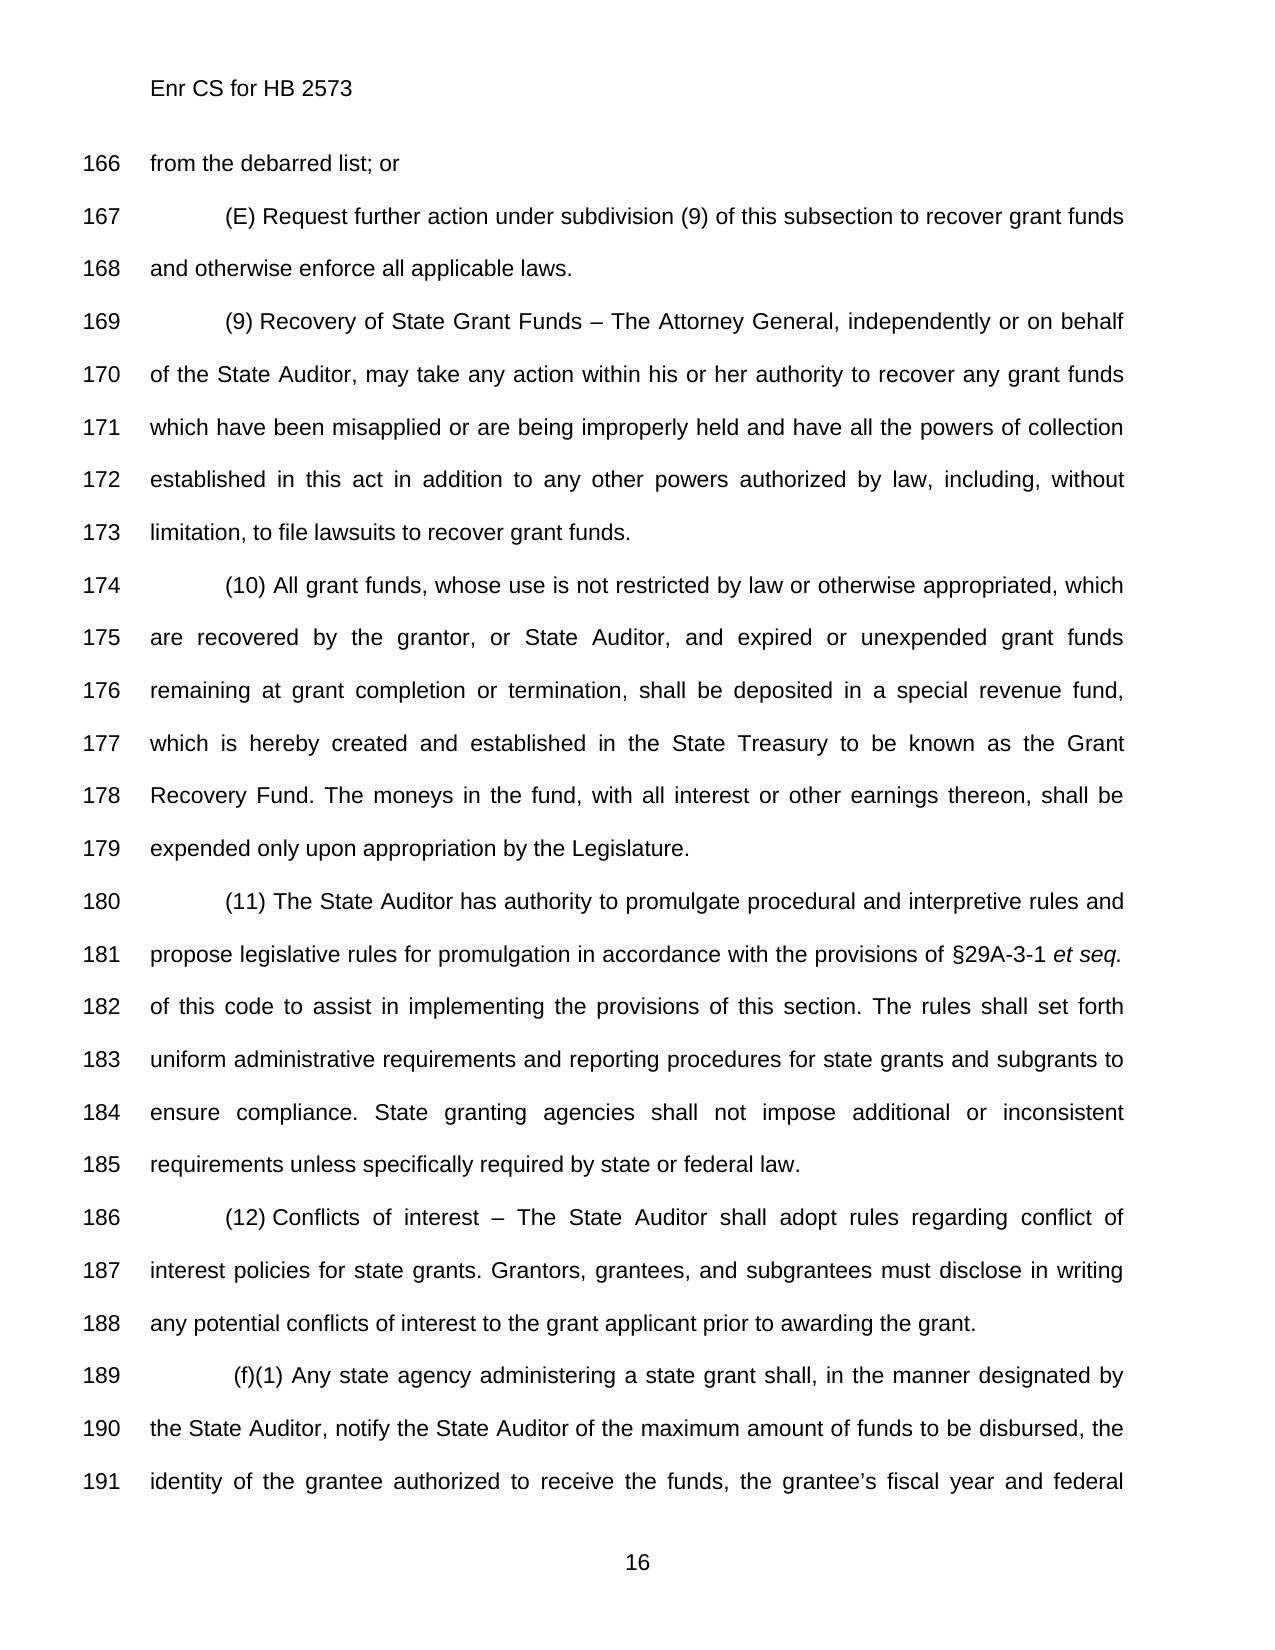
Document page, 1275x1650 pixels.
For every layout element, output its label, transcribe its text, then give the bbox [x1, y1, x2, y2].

text (11) The State Auditor has authority to promulgate procedural and interpretive rules and propose legislative rules for promulgation in accordance with the provisions of §29A-3-1 et seq. of this code to assist in implementing the provisions of this section. The rules shall set forth uniform administrative requirements and reporting procedures for state grants and subgrants to ensure compliance. State granting agencies shall not impose additional or inconsistent requirements unless specifically required by state or federal law. [150, 888, 1125, 1178]
text (9) Recovery of State Grant Funds – The Attorney General, independently or on behalf of the State Auditor, may take any action within his or her authority to recover any grant funds which have been misapplied or are being improperly held and have all the powers of collection established in this act in addition to any other powers authorized by law, including, without limitation, to file lawsuits to recover grant funds. [150, 308, 1125, 545]
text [150, 1362, 1125, 1494]
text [150, 150, 1125, 176]
text (10) All grant funds, whose use is not restricted by law or otherwise appropriated, which are recovered by the grantor, or State Auditor, and expired or unexpended grant funds remaining at grant completion or termination, shall be deposited in a special revenue fund, which is hereby created and established in the State Treasury to be known as the Grant Recovery Fund. The moneys in the fund, with all interest or other earnings thereon, shall be expended only upon appropriation by the Legislature. [150, 572, 1125, 862]
text (E) Request further action under subdivision (9) of this subsection to recover grant funds and otherwise enforce all applicable laws. [150, 203, 1125, 282]
text (12) Conflicts of interest – The State Auditor shall adopt rules regarding conflict of interest policies for state grants. Grantors, grantees, and subgrantees must disclose in writing any potential conflicts of interest to the grant applicant prior to awarding the grant. [150, 1204, 1125, 1336]
